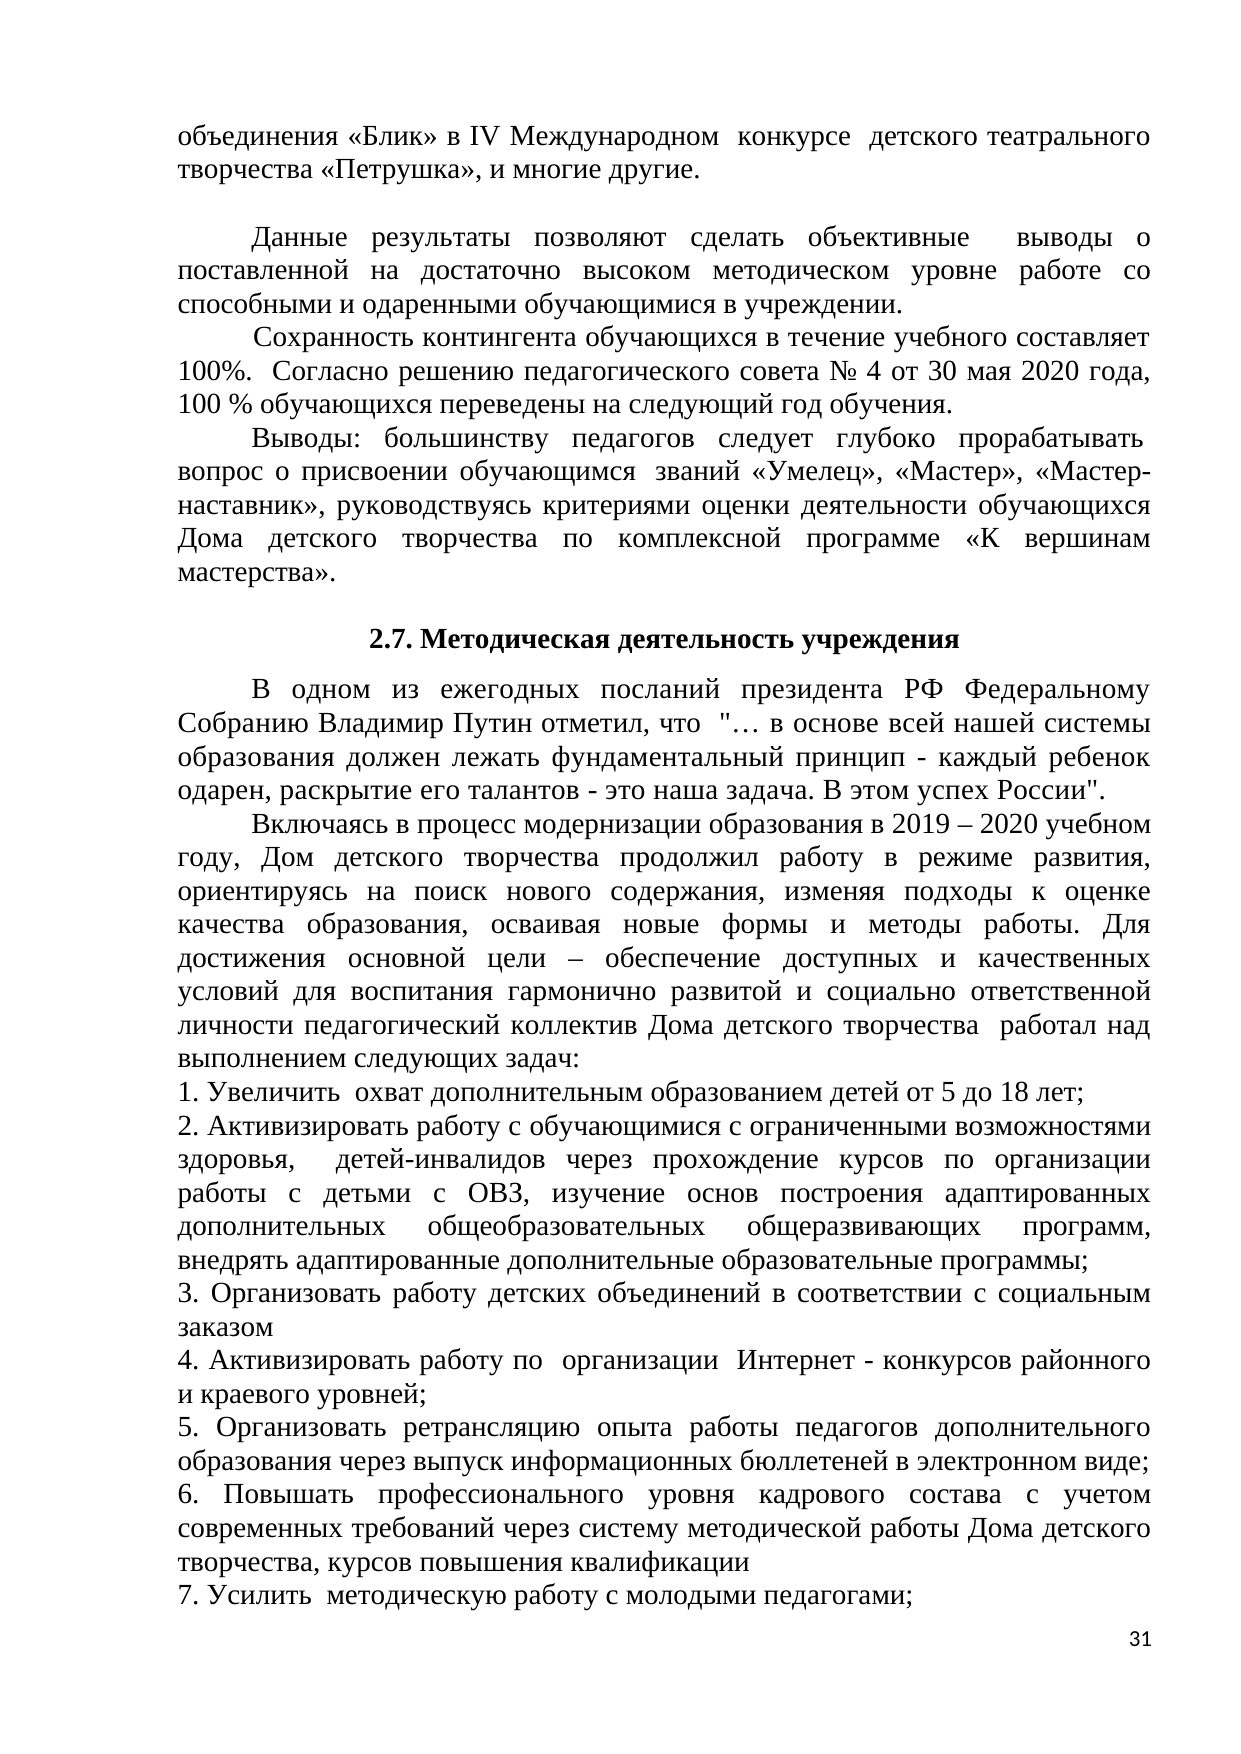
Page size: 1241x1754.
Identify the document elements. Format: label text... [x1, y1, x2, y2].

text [177, 118, 1152, 185]
text 3. Организовать работу детских объединений в соответствии с социальным заказом [177, 1275, 1152, 1342]
text Сохранность контингента обучающихся в течение учебного составляет 100%. Согласно решению педагогического совета № 4 от 30 мая 2020 года, 100 % обучающихся переведены на следующий год обучения. [177, 319, 1152, 420]
text 2. Активизировать работу с обучающимися с ограниченными возможностями здоровья, детей-инвалидов через прохождение курсов по организации работы с детьми с ОВЗ, изучение основ построения адаптированных дополнительных общеобразовательных общеразвивающих программ, внедрять адаптированные дополнительные образовательные программы; [177, 1108, 1152, 1275]
text Данные результаты позволяют сделать объективные выводы о поставленной на достаточно высоком методическом уровне работе со способными и одаренными обучающимися в учреждении. [177, 219, 1152, 319]
text 4. Активизировать работу по организации Интернет - конкурсов районного и краевого уровней; [177, 1342, 1152, 1409]
text 6. Повышать профессионального уровня кадрового состава с учетом современных требований через систему методической работы Дома детского творчества, курсов повышения квалификации [177, 1477, 1152, 1577]
text 5. Организовать ретрансляцию опыта работы педагогов дополнительного образования через выпуск информационных бюллетеней в электронном виде; [177, 1409, 1152, 1477]
text В одном из ежегодных посланий президента РФ Федеральному Собранию Владимир Путин отметил, что "… в основе всей нашей системы образования должен лежать фундаментальный принцип - каждый ребенок одарен, раскрытие его талантов - это наша задача. В этом успех России". [177, 672, 1152, 806]
text Выводы: большинству педагогов следует глубоко прорабатывать вопрос о присвоении обучающимся званий «Умелец», «Мастер», «Мастер-наставник», руководствуясь критериями оценки деятельности обучающихся Дома детского творчества по комплексной программе «К вершинам мастерства». [177, 420, 1152, 588]
text 2.7. Методическая деятельность учреждения [177, 621, 1152, 655]
text Включаясь в процесс модернизации образования в 2019 – 2020 учебном году, Дом детского творчества продолжил работу в режиме развития, ориентируясь на поиск нового содержания, изменяя подходы к оценке качества образования, осваивая новые формы и методы работы. Для достижения основной цели – обеспечение доступных и качественных условий для воспитания гармонично развитой и социально ответственной личности педагогический коллектив Дома детского творчества работал над выполнением следующих задач: [177, 806, 1152, 1074]
text 7. Усилить методическую работу с молодыми педагогами; [177, 1577, 1152, 1611]
text 1. Увеличить охват дополнительным образованием детей от 5 до 18 лет; [177, 1074, 1152, 1108]
